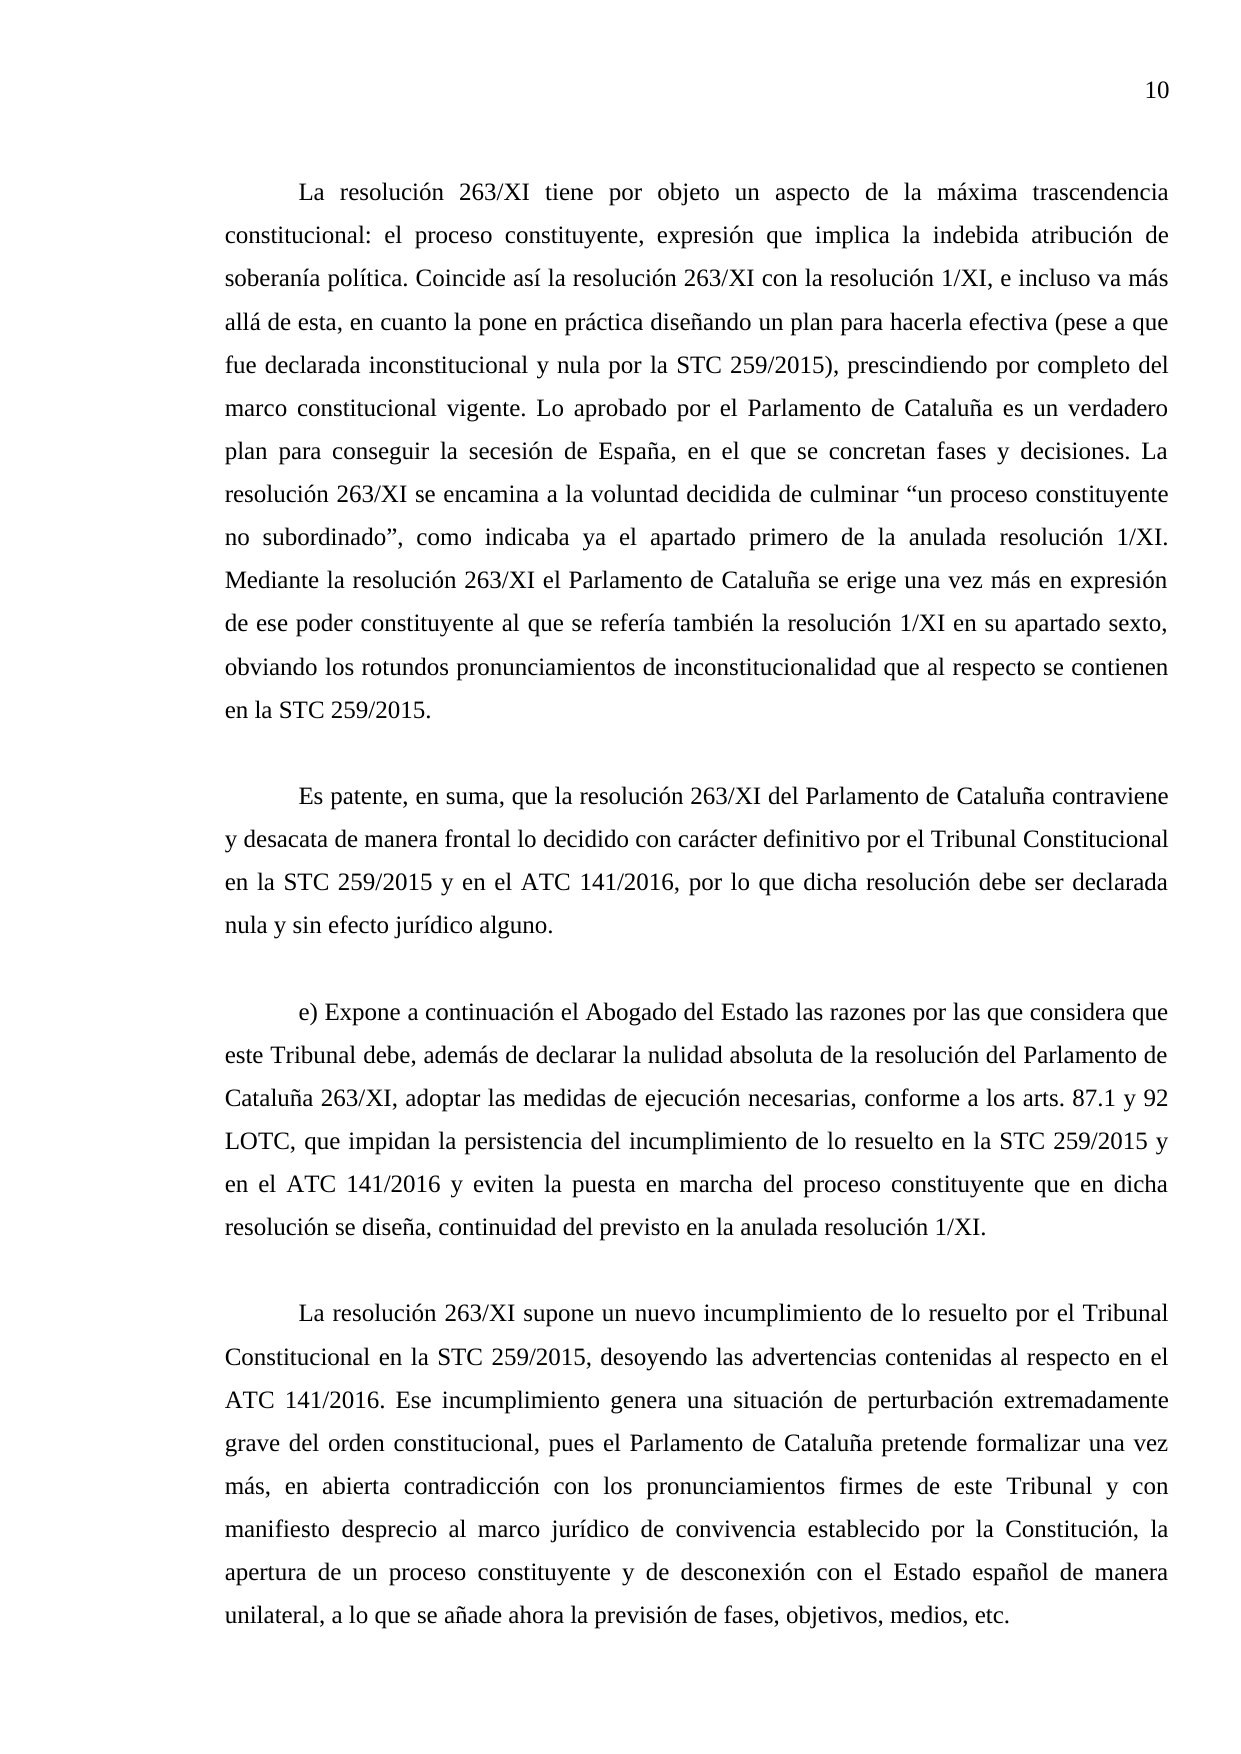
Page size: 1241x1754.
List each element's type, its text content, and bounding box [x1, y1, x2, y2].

text Es patente, en suma, que la resolución 263/XI del Parlamento de Cataluña contraviene y desacata de manera frontal lo decidido con carácter definitivo por el Tribunal Constitucional en la STC 259/2015 y en el ATC 141/2016, por lo que dicha resolución debe ser declarada nula y sin efecto jurídico alguno. [224, 781, 1169, 939]
text La resolución 263/XI supone un nuevo incumplimiento de lo resuelto por el Tribunal Constitucional en la STC 259/2015, desoyendo las advertencias contenidas al respecto en el ATC 141/2016. Ese incumplimiento genera una situación de perturbación extremadamente grave del orden constitucional, pues el Parlamento de Cataluña pretende formalizar una vez más, en abierta contradicción con los pronunciamientos firmes de este Tribunal y con manifiesto desprecio al marco jurídico de convivencia establecido por la Constitución, la apertura de un proceso constituyente y de desconexión con el Estado español de manera unilateral, a lo que se añade ahora la previsión de fases, objetivos, medios, etc. [224, 1298, 1169, 1629]
text La resolución 263/XI tiene por objeto un aspecto de la máxima trascendencia constitucional: el proceso constituyente, expresión que implica la indebida atribución de soberanía política. Coincide así la resolución 263/XI con la resolución 1/XI, e incluso va más allá de esta, en cuanto la pone en práctica diseñando un plan para hacerla efectiva (pese a que fue declarada inconstitucional y nula por la STC 259/2015), prescindiendo por completo del marco constitucional vigente. Lo aprobado por el Parlamento de Cataluña es un verdadero plan para conseguir la secesión de España, en el que se concretan fases y decisiones. La resolución 263/XI se encamina a la voluntad decidida de culminar “un proceso constituyente no subordinado”, como indicaba ya el apartado primero de la anulada resolución 1/XI. Mediante la resolución 263/XI el Parlamento de Cataluña se erige una vez más en expresión de ese poder constituyente al que se refería también la resolución 1/XI en su apartado sexto, obviando los rotundos pronunciamientos de inconstitucionalidad que al respecto se contienen en la STC 259/2015. [224, 177, 1169, 723]
text e) Expone a continuación el Abogado del Estado las razones por las que considera que este Tribunal debe, además de declarar la nulidad absoluta de la resolución del Parlamento de Cataluña 263/XI, adoptar las medidas de ejecución necesarias, conforme a los arts. 87.1 y 92 LOTC, que impidan la persistencia del incumplimiento de lo resuelto en la STC 259/2015 y en el ATC 141/2016 y eviten la puesta en marcha del proceso constituyente que en dicha resolución se diseña, continuidad del previsto en la anulada resolución 1/XI. [224, 997, 1169, 1241]
